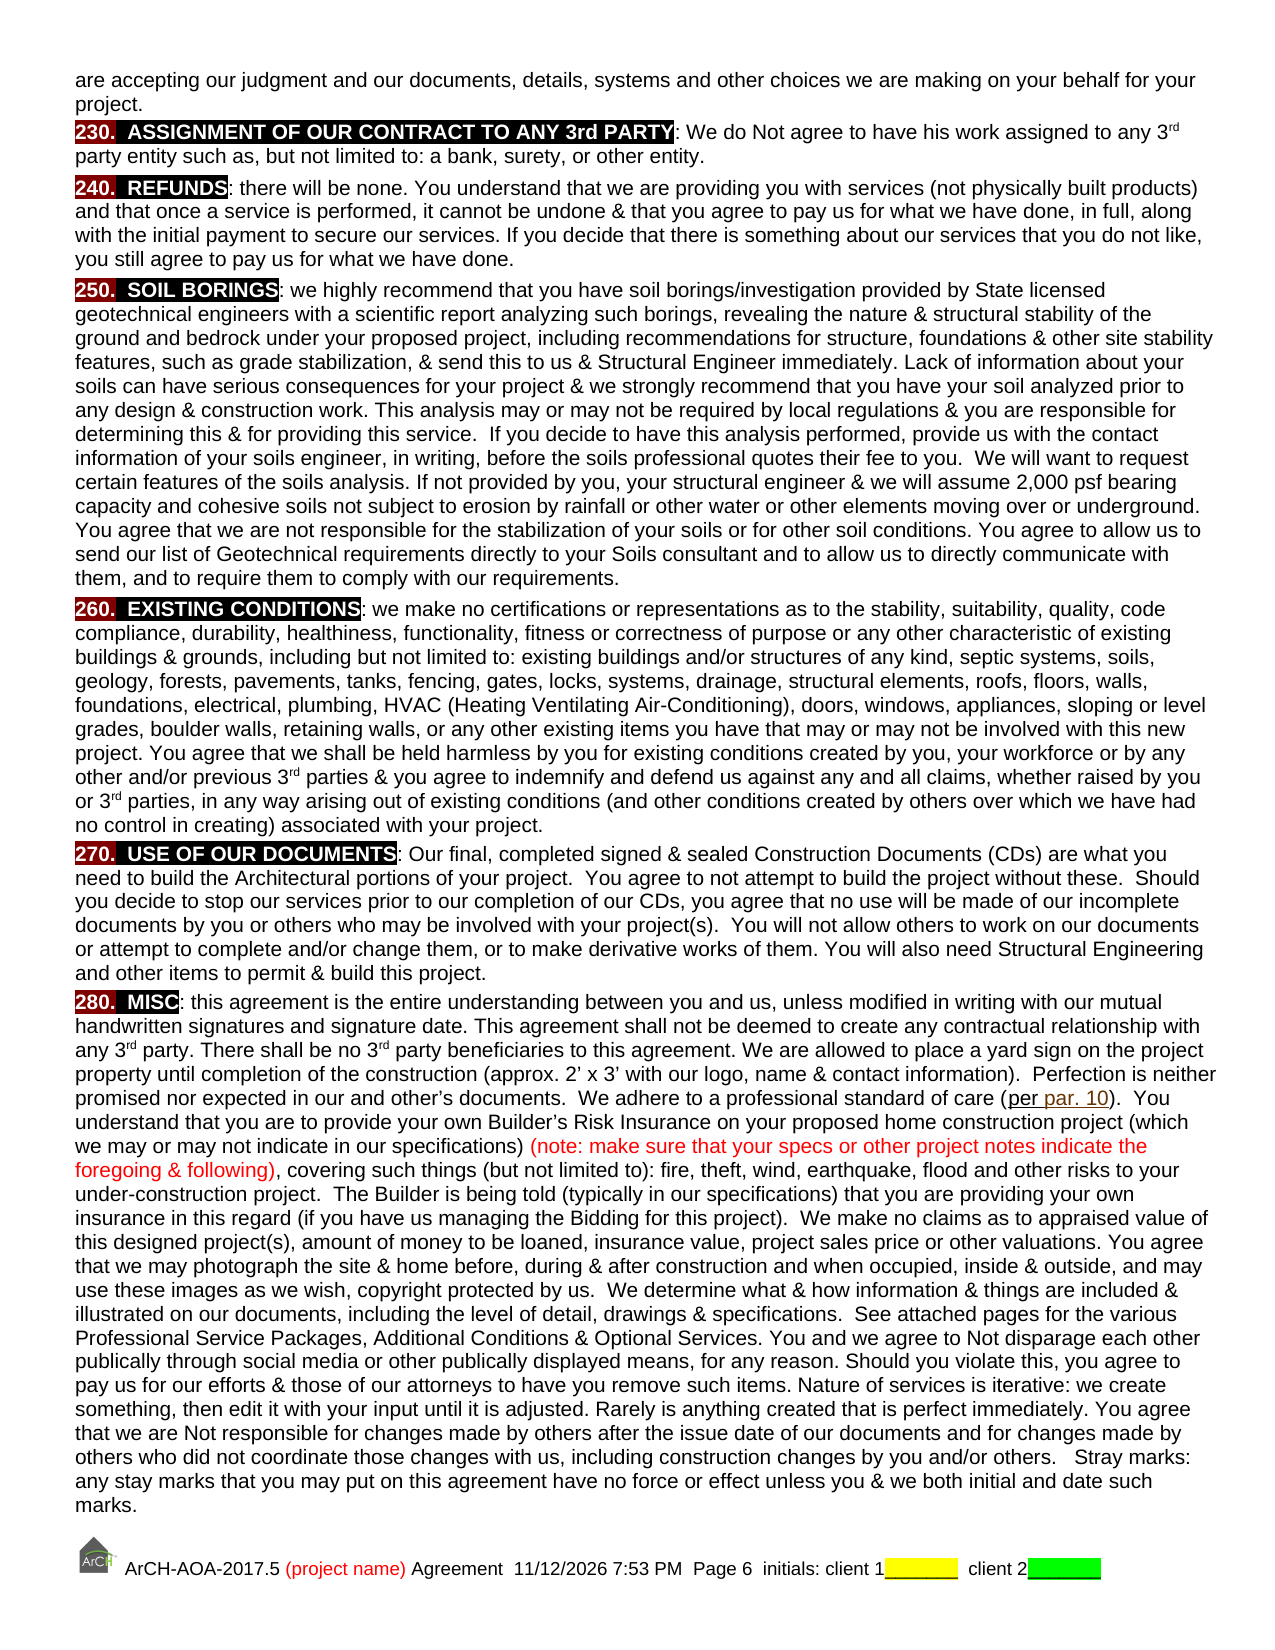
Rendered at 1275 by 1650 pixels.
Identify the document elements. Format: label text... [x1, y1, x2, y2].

text 280. MISC: this agreement is the entire understanding between you and us, unless modified in writing with our mutual handwritten signatures and signature date. This agreement shall not be deemed to create any contractual relationship with any 3rd party. There shall be no 3rd party beneficiaries to this agreement. We are allowed to place a yard sign on the project property until completion of the construction (approx. 2’ x 3’ with our logo, name & contact information). Perfection is neither promised nor expected in our and other’s documents. We adhere to a professional standard of care (per par. 10). You understand that you are to provide your own Builder’s Risk Insurance on your proposed home construction project (which we may or may not indicate in our specifications) (note: make sure that your specs or other project notes indicate the foregoing & following), covering such things (but not limited to): fire, theft, wind, earthquake, flood and other risks to your under-construction project. The Builder is being told (typically in our specifications) that you are providing your own insurance in this regard (if you have us managing the Bidding for this project). We make no claims as to appraised value of this designed project(s), amount of money to be loaned, insurance value, project sales price or other valuations. You agree that we may photograph the site & home before, during & after construction and when occupied, inside & outside, and may use these images as we wish, copyright protected by us. We determine what & how information & things are included & illustrated on our documents, including the level of detail, drawings & specifications. See attached pages for the various Professional Service Packages, Additional Conditions & Optional Services. You and we agree to Not disparage each other publically through social media or other publically displayed means, for any reason. Should you violate this, you agree to pay us for our efforts & those of our attorneys to have you remove such items. Nature of services is iterative: we create something, then edit it with your input until it is adjusted. Rarely is anything created that is perfect immediately. You agree that we are Not responsible for changes made by others after the issue date of our documents and for changes made by others who did not coordinate those changes with us, including construction changes by you and/or others. Stray marks: any stay marks that you may put on this agreement have no force or effect unless you & we both initial and date such marks. [75, 990, 1219, 1517]
text 270. USE OF OUR DOCUMENTS: Our final, completed signed & sealed Construction Documents (CDs) are what you need to build the Architectural portions of your project. You agree to not attempt to build the project without these. Should you decide to stop our services prior to our completion of our CDs, you agree that no use will be made of our incomplete documents by you or others who may be involved with your project(s). You will not allow others to work on our documents or attempt to complete and/or change them, or to make derivative works of them. You will also need Structural Engineering and other items to permit & build this project. [75, 841, 1219, 985]
text 230. ASSIGNMENT OF OUR CONTRACT TO ANY 3rd PARTY: We do Not agree to have his work assigned to any 3rd party entity such as, but not limited to: a bank, surety, or other entity. [75, 120, 1219, 168]
text 240. REFUNDS: there will be none. You understand that we are providing you with services (not physically built products) and that once a service is performed, it cannot be undone & that you agree to pay us for what we have done, in full, along with the initial payment to secure our services. If you decide that there is something about our services that you do not like, you still agree to pay us for what we have done. [75, 175, 1219, 271]
text 250. SOIL BORINGS: we highly recommend that you have soil borings/investigation provided by State licensed geotechnical engineers with a scientific report analyzing such borings, revealing the nature & structural stability of the ground and bedrock under your proposed project, including recommendations for structure, foundations & other site stability features, such as grade stabilization, & send this to us & Structural Engineer immediately. Lack of information about your soils can have serious consequences for your project & we strongly recommend that you have your soil analyzed prior to any design & construction work. This analysis may or may not be required by local regulations & you are responsible for determining this & for providing this service. If you decide to have this analysis performed, provide us with the contact information of your soils engineer, in writing, before the soils professional quotes their fee to you. We will want to request certain features of the soils analysis. If not provided by you, your structural engineer & we will assume 2,000 psf bearing capacity and cohesive soils not subject to erosion by rainfall or other water or other elements moving over or underground. You agree that we are not responsible for the stabilization of your soils or for other soil conditions. You agree to allow us to send our list of Geotechnical requirements directly to your Soils consultant and to allow us to directly communicate with them, and to require them to comply with our requirements. [75, 278, 1219, 590]
picture [75, 1533, 119, 1576]
text 260. EXISTING CONDITIONS: we make no certifications or representations as to the stability, suitability, quality, code compliance, durability, healthiness, functionality, fitness or correctness of purpose or any other characteristic of existing buildings & grounds, including but not limited to: existing buildings and/or structures of any kind, septic systems, soils, geology, forests, pavements, tanks, fencing, gates, locks, systems, drainage, structural elements, roofs, floors, walls, foundations, electrical, plumbing, HVAC (Heating Ventilating Air-Conditioning), doors, windows, appliances, sloping or level grades, boulder walls, retaining walls, or any other existing items you have that may or may not be involved with this new project. You agree that we shall be held harmless by you for existing conditions created by you, your workforce or by any other and/or previous 3rd parties & you agree to indemnify and defend us against any and all claims, whether raised by you or 3rd parties, in any way arising out of existing conditions (and other conditions created by others over which we have had no control in creating) associated with your project. [75, 597, 1219, 837]
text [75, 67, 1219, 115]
